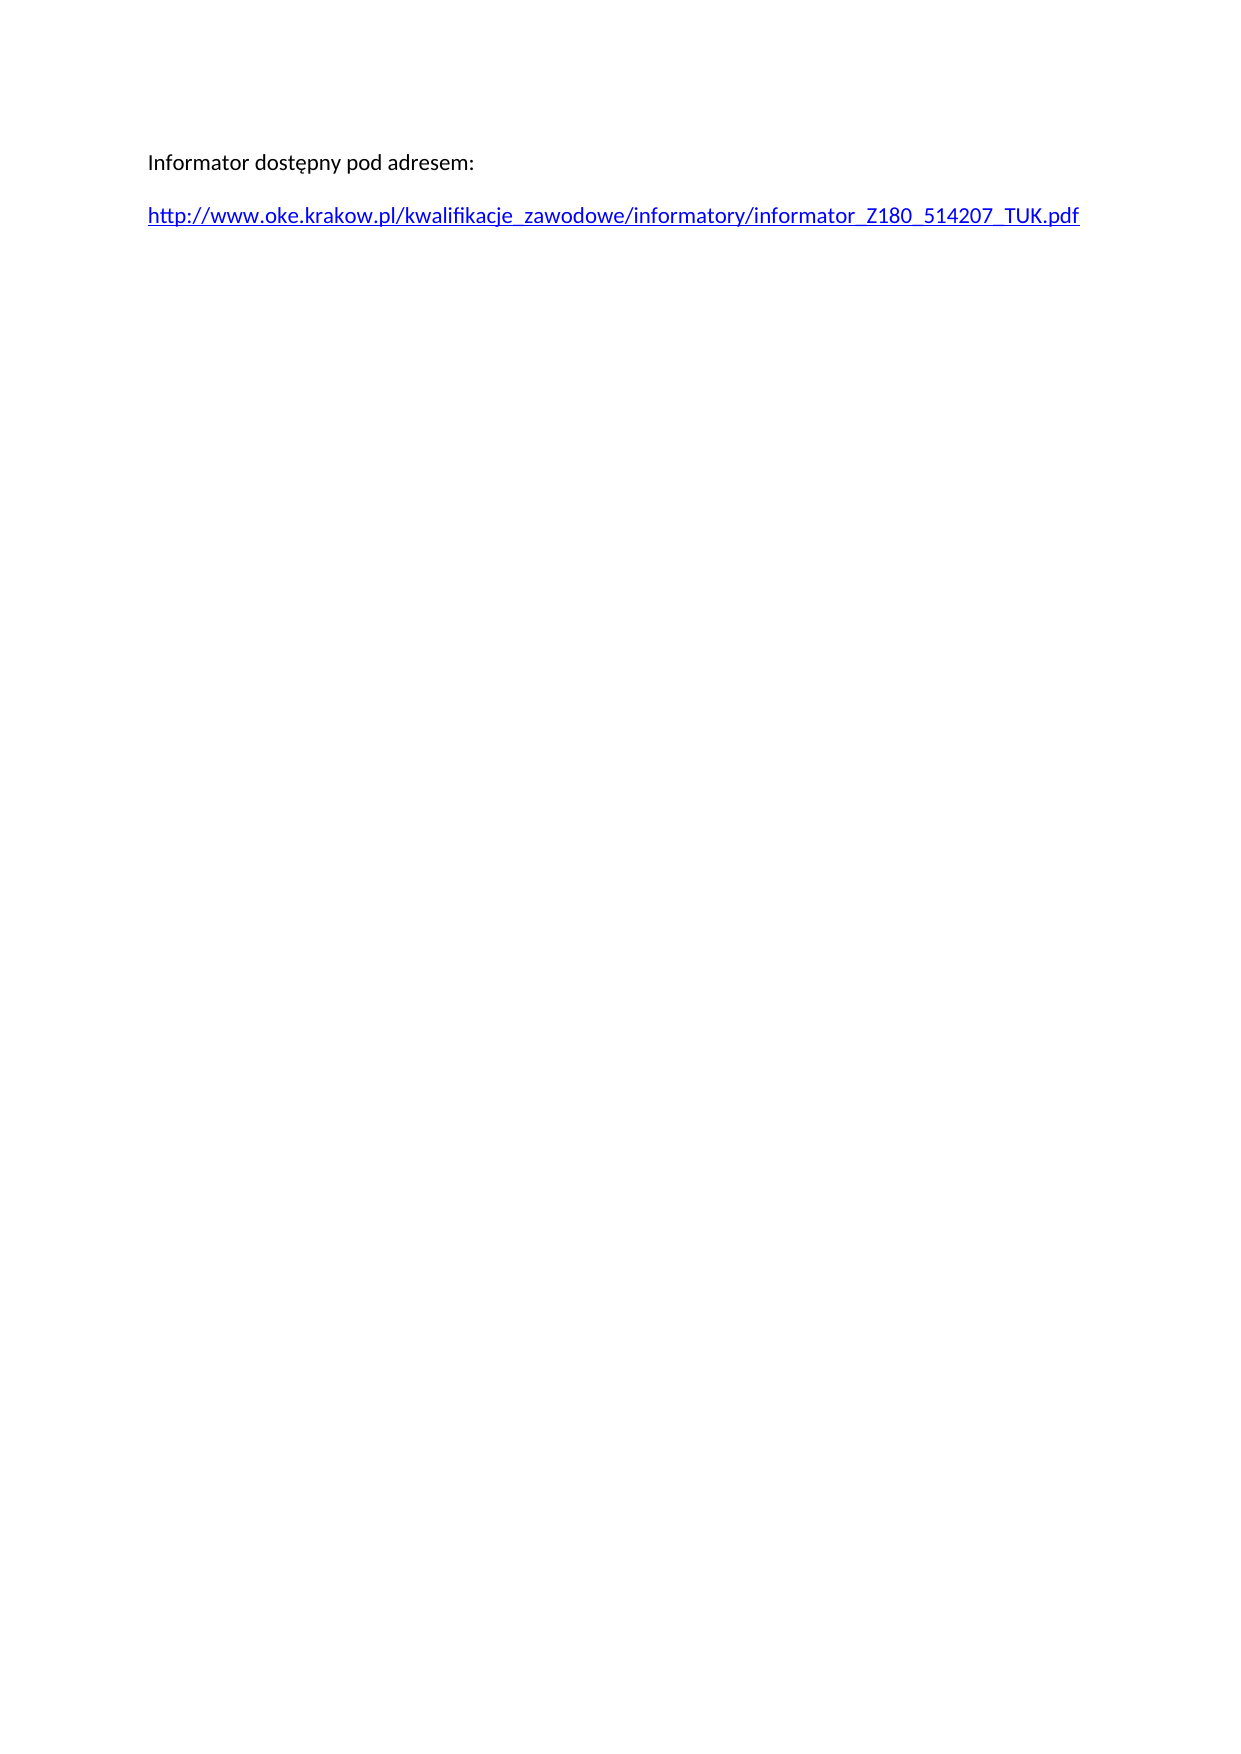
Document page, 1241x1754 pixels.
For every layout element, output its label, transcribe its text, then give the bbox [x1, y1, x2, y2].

text Informator dostępny pod adresem: [148, 148, 1092, 176]
text http://www.oke.krakow.pl/kwalifikacje_zawodowe/informatory/informator_Z180_514207_TUK.pdf [148, 201, 1092, 229]
